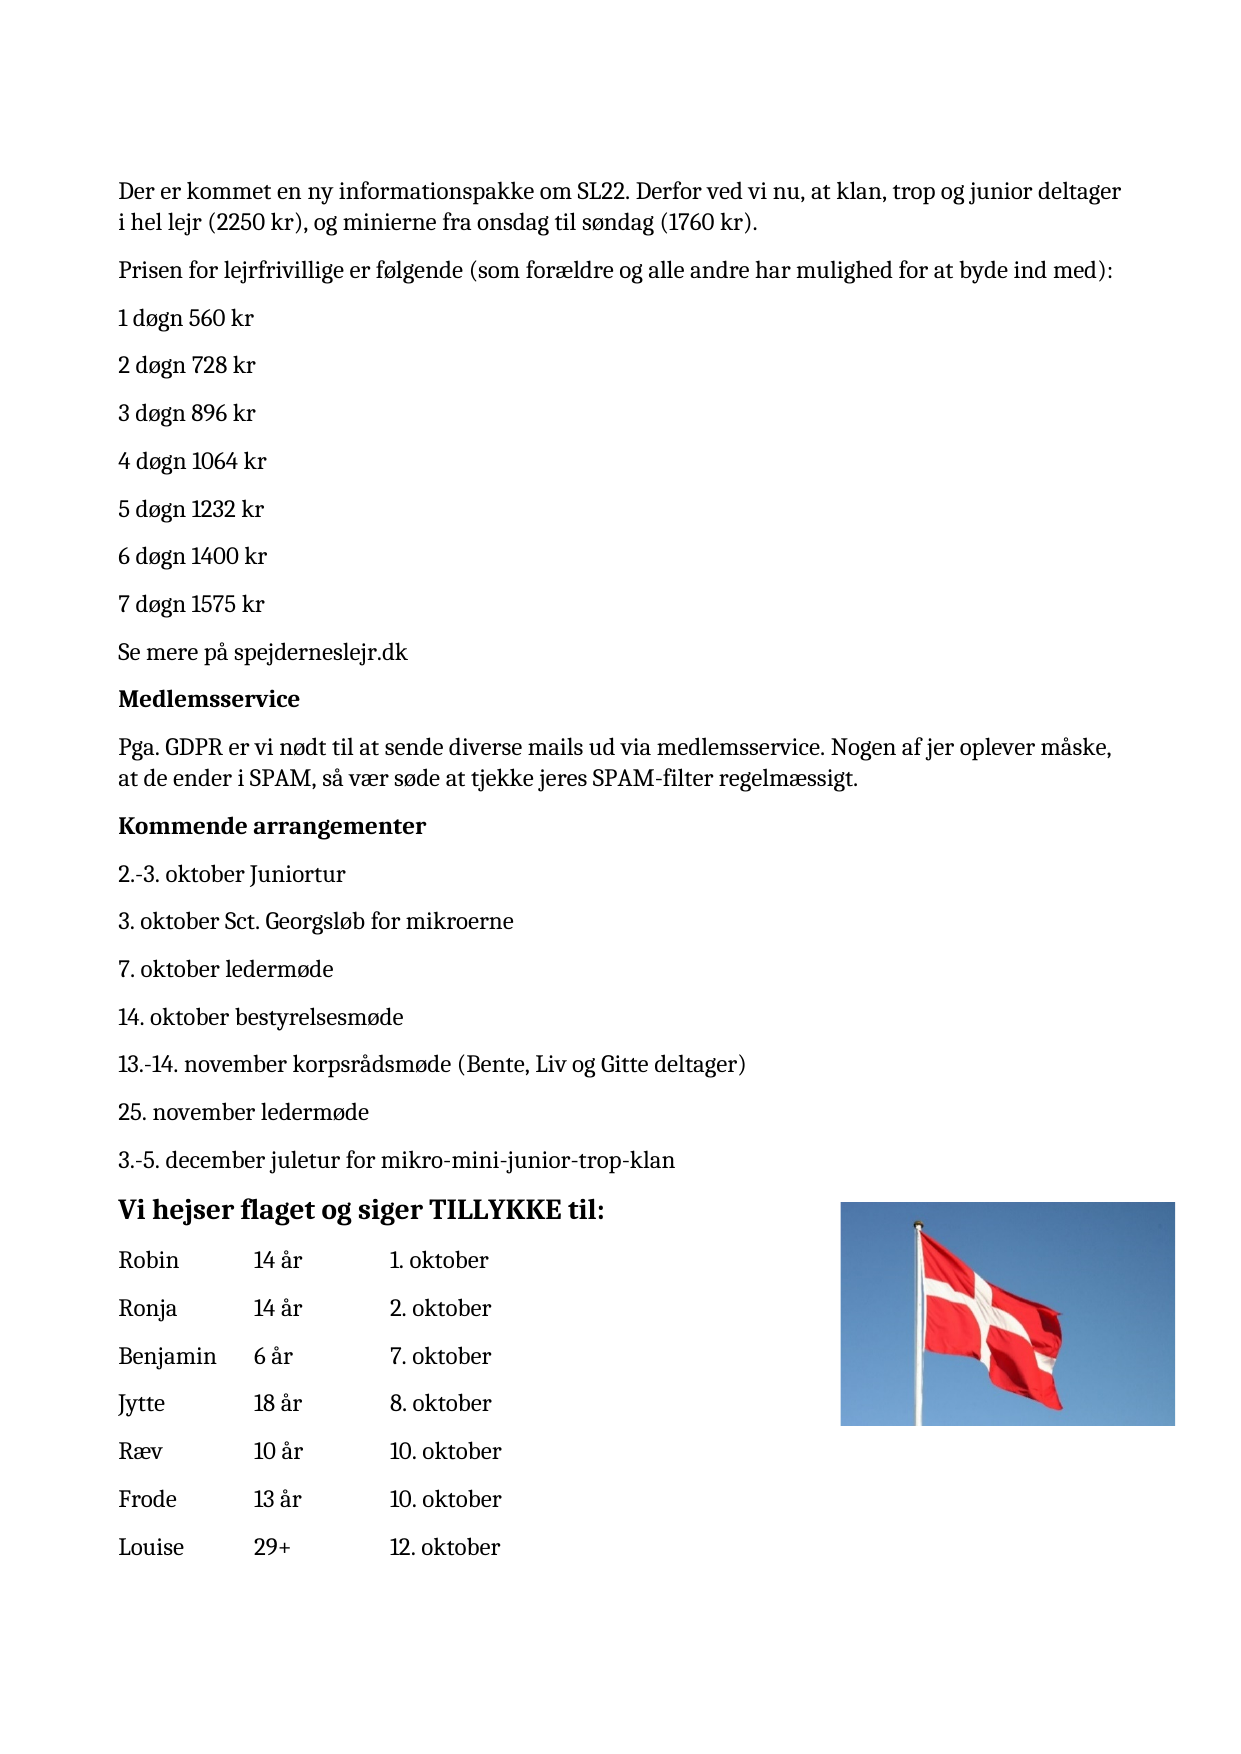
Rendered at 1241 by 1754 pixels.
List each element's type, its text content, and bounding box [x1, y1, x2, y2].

text 3 døgn 896 kr [118, 399, 1122, 428]
text 14. oktober bestyrelsesmøde [118, 1003, 1122, 1031]
text Robin 14 år 1. oktober [118, 1246, 840, 1275]
text Prisen for lejrfrivillige er følgende (som forældre og alle andre har mulighed for at byde ind med): [118, 256, 1122, 285]
text Der er kommet en ny informationspakke om SL22. Derfor ved vi nu, at klan, trop og junior deltager i hel lejr (2250 kr), og minierne fra onsdag til søndag (1760 kr). [118, 177, 1122, 237]
text Medlemsservice [118, 685, 1122, 714]
text 13.-14. november korpsrådsmøde (Bente, Liv og Gitte deltager) [118, 1050, 1122, 1079]
text 25. november ledermøde [118, 1098, 1122, 1127]
text Kommende arrangementer [118, 812, 1122, 841]
text Frode 13 år 10. oktober [118, 1485, 1122, 1513]
text 6 døgn 1400 kr [118, 542, 1122, 571]
text 2 døgn 728 kr [118, 351, 1122, 380]
text Ræv 10 år 10. oktober [118, 1437, 1122, 1466]
text 7. oktober ledermøde [118, 955, 1122, 984]
picture [840, 1202, 1175, 1426]
text Benjamin 6 år 7. oktober [118, 1342, 840, 1370]
text 7 døgn 1575 kr [118, 590, 1122, 619]
text 5 døgn 1232 kr [118, 494, 1122, 523]
text 2.-3. oktober Juniortur [118, 859, 1122, 888]
text Se mere på spejderneslejr.dk [118, 638, 1122, 666]
text 3.-5. december juletur for mikro-mini-junior-trop-klan [118, 1146, 1122, 1174]
text Jytte 18 år 8. oktober [118, 1389, 840, 1418]
text 4 døgn 1064 kr [118, 447, 1122, 476]
text Pga. GDPR er vi nødt til at sende diverse mails ud via medlemsservice. Nogen af jer oplever måske, at de ender i SPAM, så vær søde at tjekke jeres SPAM-filter regelmæssigt. [118, 733, 1122, 793]
text 1 døgn 560 kr [118, 304, 1122, 332]
text Vi hejser flaget og siger TILLYKKE til: [118, 1193, 1122, 1227]
text Ronja 14 år 2. oktober [118, 1294, 840, 1323]
text 3. oktober Sct. Georgsløb for mikroerne [118, 907, 1122, 936]
text Louise 29+ 12. oktober [118, 1532, 1122, 1561]
